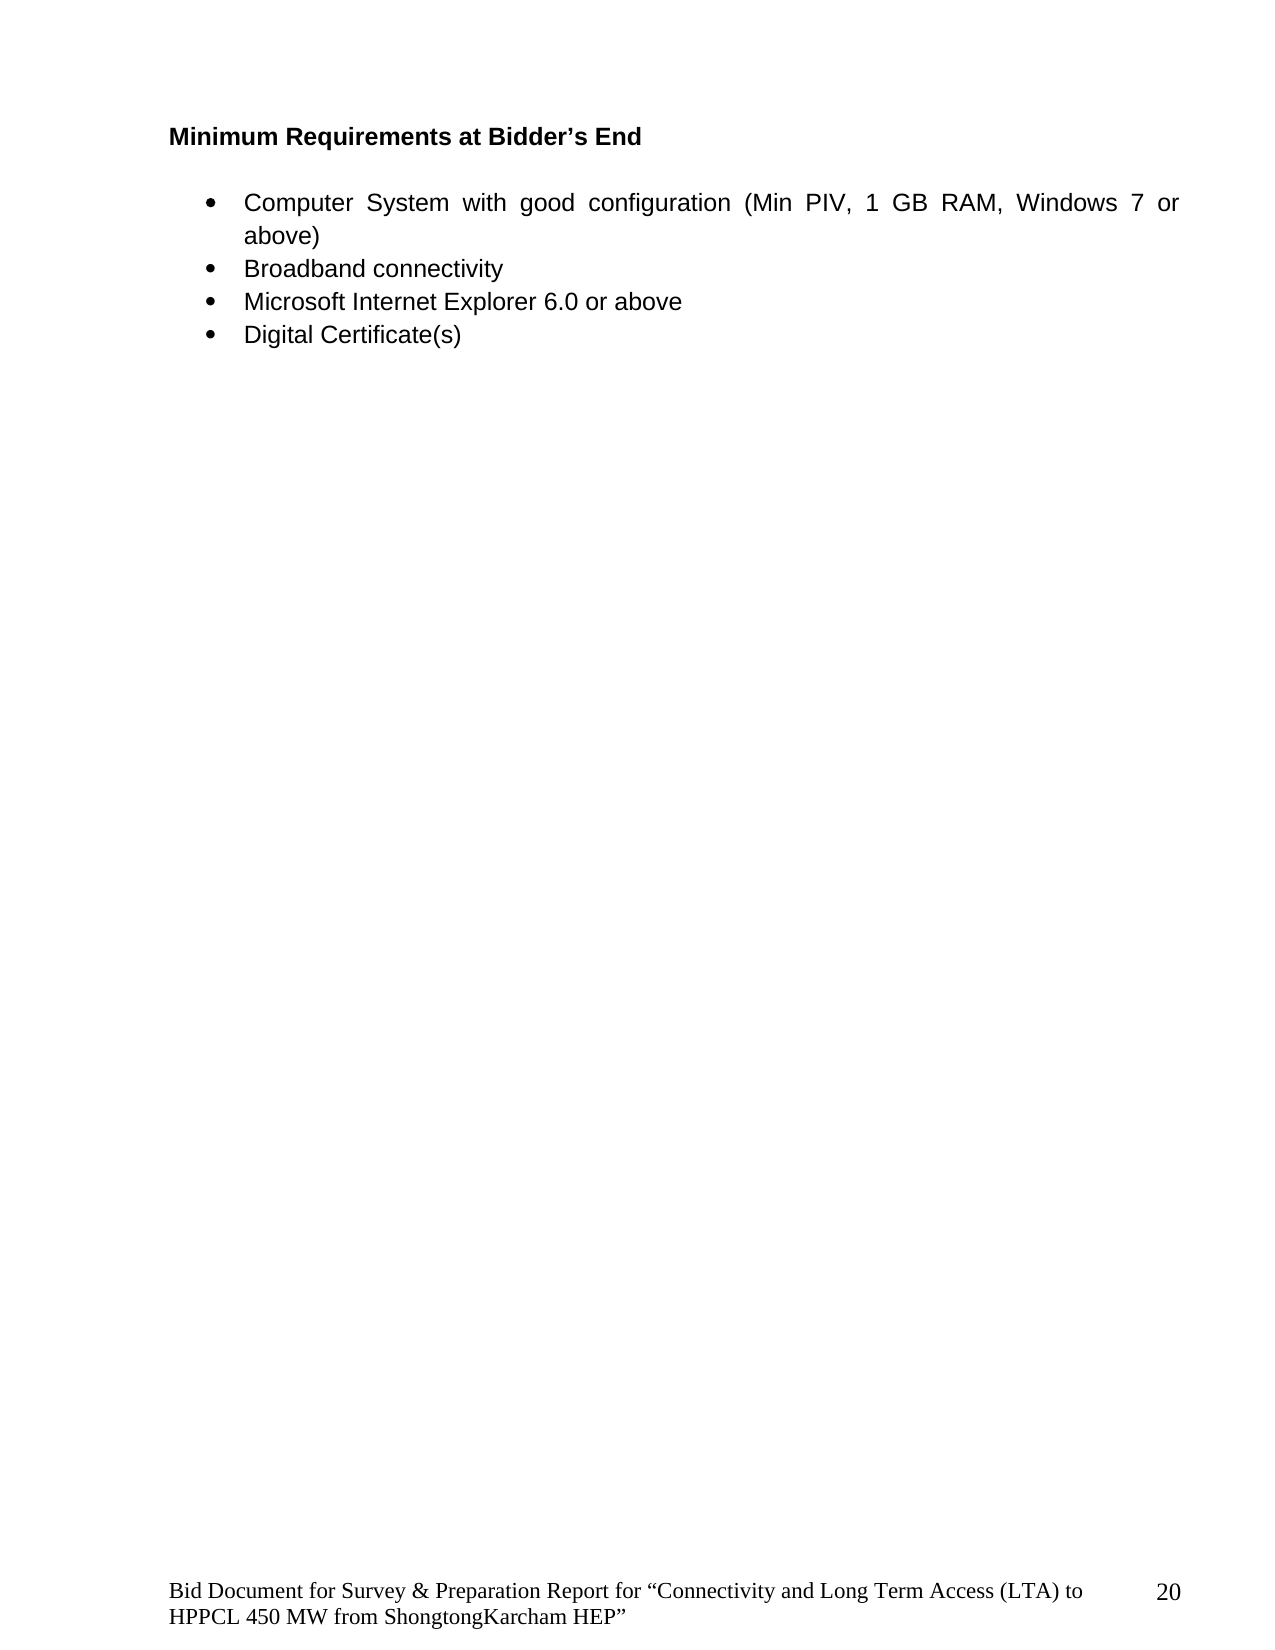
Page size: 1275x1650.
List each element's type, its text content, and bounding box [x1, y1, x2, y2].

text Minimum Requirements at Bidder’s End [169, 122, 1181, 151]
list Microsoft Internet Explorer 6.0 or above [206, 287, 1181, 316]
list Digital Certificate(s) [206, 320, 1181, 349]
list Computer System with good configuration (Min PIV, 1 GB RAM, Windows 7 or above) [206, 188, 1181, 250]
list Broadband connectivity [206, 254, 1181, 283]
